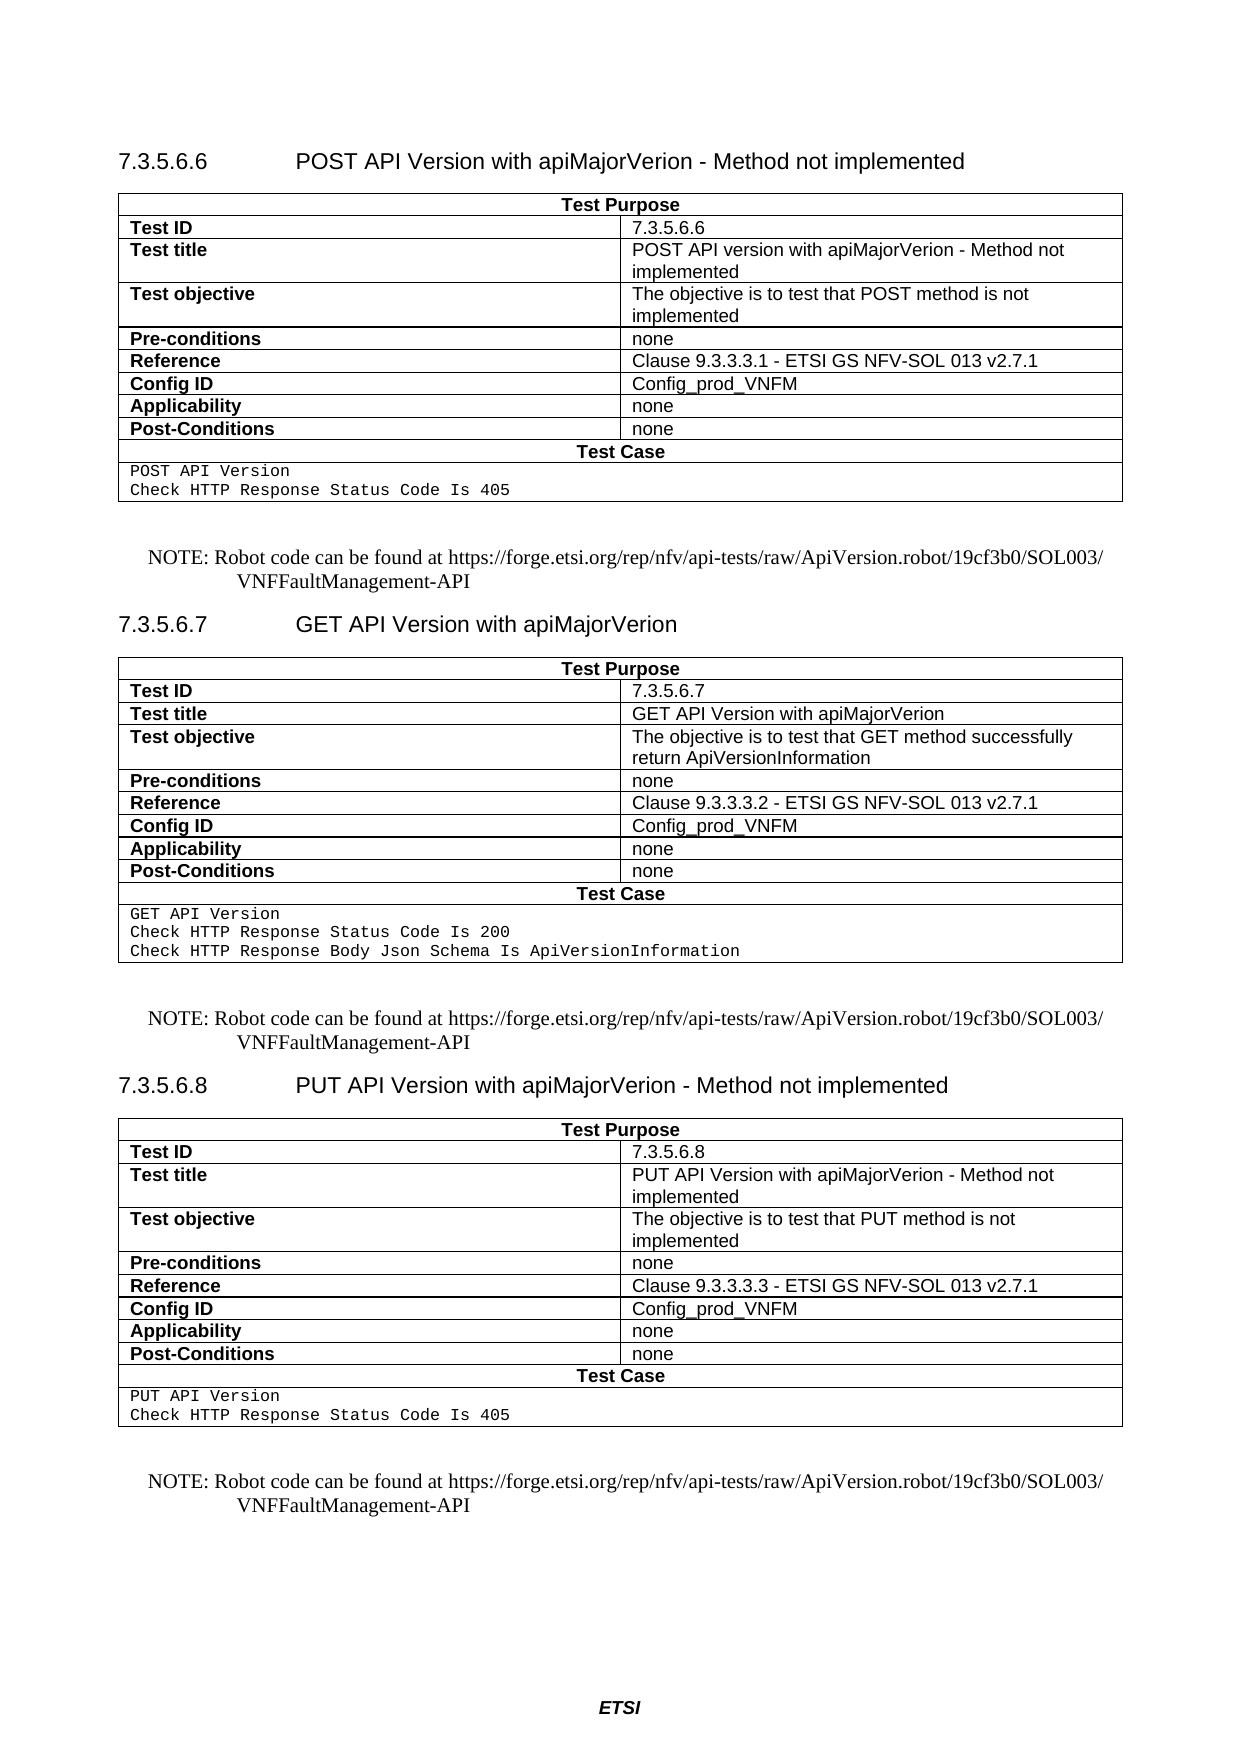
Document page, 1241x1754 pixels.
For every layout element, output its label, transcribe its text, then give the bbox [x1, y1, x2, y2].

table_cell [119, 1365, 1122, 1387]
subtitle 7.3.5.6.8 PUT API Version with apiMajorVerion - Method not implemented [118, 1072, 1122, 1099]
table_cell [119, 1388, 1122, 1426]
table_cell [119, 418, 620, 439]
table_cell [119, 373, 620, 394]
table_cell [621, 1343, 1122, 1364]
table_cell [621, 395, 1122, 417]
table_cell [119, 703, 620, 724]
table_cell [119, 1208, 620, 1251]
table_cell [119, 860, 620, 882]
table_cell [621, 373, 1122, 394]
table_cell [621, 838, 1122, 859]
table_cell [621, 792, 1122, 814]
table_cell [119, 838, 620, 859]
subtitle 7.3.5.6.7 GET API Version with apiMajorVerion [118, 611, 1122, 638]
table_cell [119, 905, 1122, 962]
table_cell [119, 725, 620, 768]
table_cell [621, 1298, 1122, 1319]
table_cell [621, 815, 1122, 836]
text NOTE: Robot code can be found at https://forge.etsi.org/rep/nfv/api-tests/raw/ApiVersion.robot/19cf3b0/SOL003/VNFFaultManagement-API [148, 544, 1122, 593]
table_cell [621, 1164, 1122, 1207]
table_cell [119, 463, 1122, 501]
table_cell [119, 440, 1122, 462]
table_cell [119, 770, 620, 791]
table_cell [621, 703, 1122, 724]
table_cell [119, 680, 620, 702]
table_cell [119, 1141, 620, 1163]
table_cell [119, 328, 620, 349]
subtitle 7.3.5.6.6 POST API Version with apiMajorVerion - Method not implemented [118, 148, 1122, 174]
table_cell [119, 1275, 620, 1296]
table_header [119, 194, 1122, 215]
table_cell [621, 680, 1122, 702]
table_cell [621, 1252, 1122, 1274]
text NOTE: Robot code can be found at https://forge.etsi.org/rep/nfv/api-tests/raw/ApiVersion.robot/19cf3b0/SOL003/VNFFaultManagement-API [148, 1469, 1122, 1517]
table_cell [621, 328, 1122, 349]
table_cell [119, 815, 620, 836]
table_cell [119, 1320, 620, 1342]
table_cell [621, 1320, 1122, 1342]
text NOTE: Robot code can be found at https://forge.etsi.org/rep/nfv/api-tests/raw/ApiVersion.robot/19cf3b0/SOL003/VNFFaultManagement-API [148, 1006, 1122, 1054]
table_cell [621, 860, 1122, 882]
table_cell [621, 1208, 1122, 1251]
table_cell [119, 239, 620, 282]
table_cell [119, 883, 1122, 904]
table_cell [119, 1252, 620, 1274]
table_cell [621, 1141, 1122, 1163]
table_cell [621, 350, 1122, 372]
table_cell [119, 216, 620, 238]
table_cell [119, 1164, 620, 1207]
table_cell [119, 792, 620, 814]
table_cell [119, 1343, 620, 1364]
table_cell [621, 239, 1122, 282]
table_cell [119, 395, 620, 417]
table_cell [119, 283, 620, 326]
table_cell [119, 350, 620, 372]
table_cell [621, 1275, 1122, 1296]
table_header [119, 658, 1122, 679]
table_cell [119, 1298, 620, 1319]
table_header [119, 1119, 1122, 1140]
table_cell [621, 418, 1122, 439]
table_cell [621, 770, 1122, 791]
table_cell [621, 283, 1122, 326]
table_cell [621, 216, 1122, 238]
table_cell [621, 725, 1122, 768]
